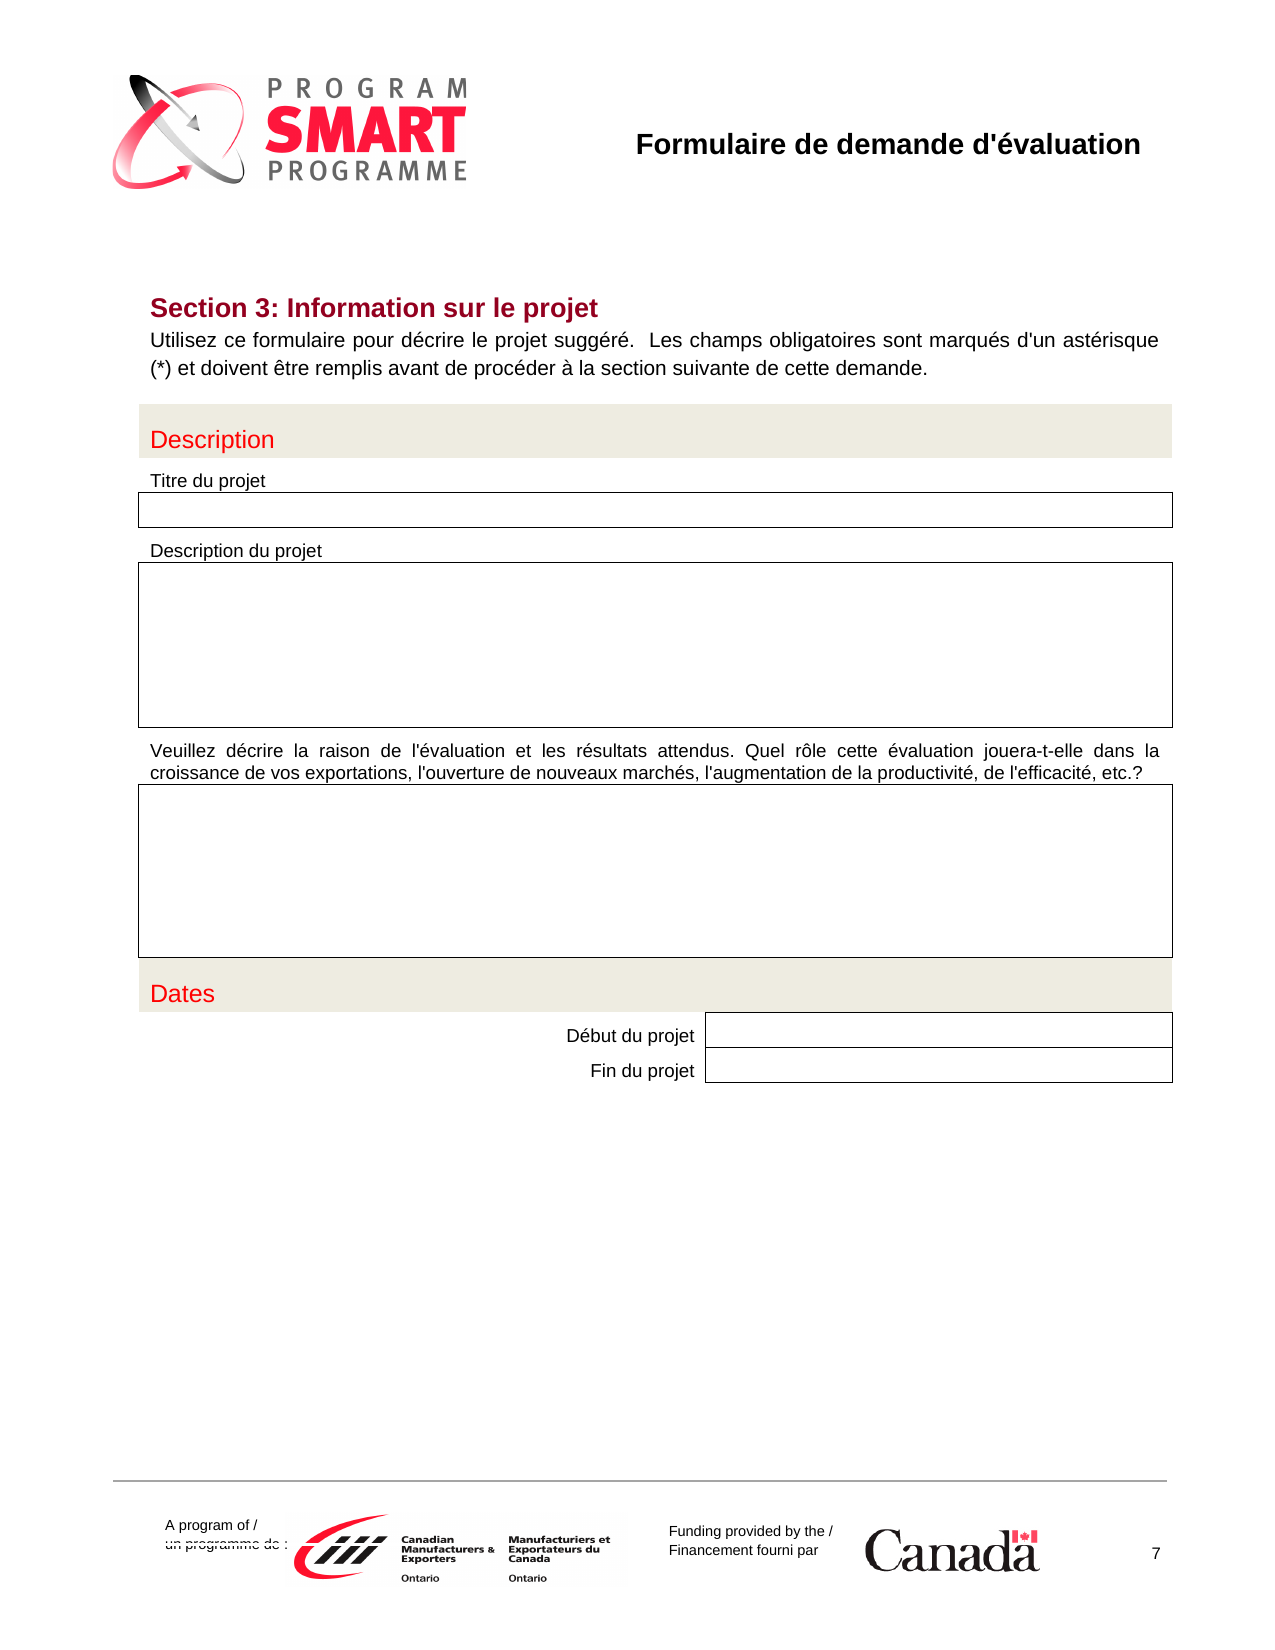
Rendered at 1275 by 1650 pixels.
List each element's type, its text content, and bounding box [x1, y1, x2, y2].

table_cell Début du projet [139, 1012, 705, 1047]
table_cell Veuillez décrire la raison de l'évaluation et les résultats attendus. Quel rôle cette évaluation jouera-t-elle dans la croissance de vos exportations, l'ouverture de nouveaux marchés, l'augmentation de la productivité, de l'efficacité, etc.? [139, 728, 1172, 783]
table_cell [139, 785, 1172, 957]
picture [112, 75, 467, 189]
table_cell Dates [139, 958, 1172, 1012]
table_cell Description [139, 404, 1172, 458]
table_cell Fin du projet [139, 1047, 705, 1082]
table_cell Description du projet [139, 528, 1172, 562]
picture [862, 1527, 1043, 1574]
table_cell [139, 493, 1172, 527]
table_cell [706, 1013, 1172, 1047]
table_header Section 3: Information sur le projet Utilisez ce formulaire pour décrire le projet suggéré. Les champs obligatoires sont marqués d'un astérisque (*) et doivent être remplis avant de procéder à la section suivante de cette demande. [139, 271, 1172, 404]
table_cell Titre du projet [139, 458, 1172, 492]
picture [112, 1512, 629, 1587]
table_cell [706, 1048, 1172, 1082]
table_cell [139, 563, 1172, 727]
